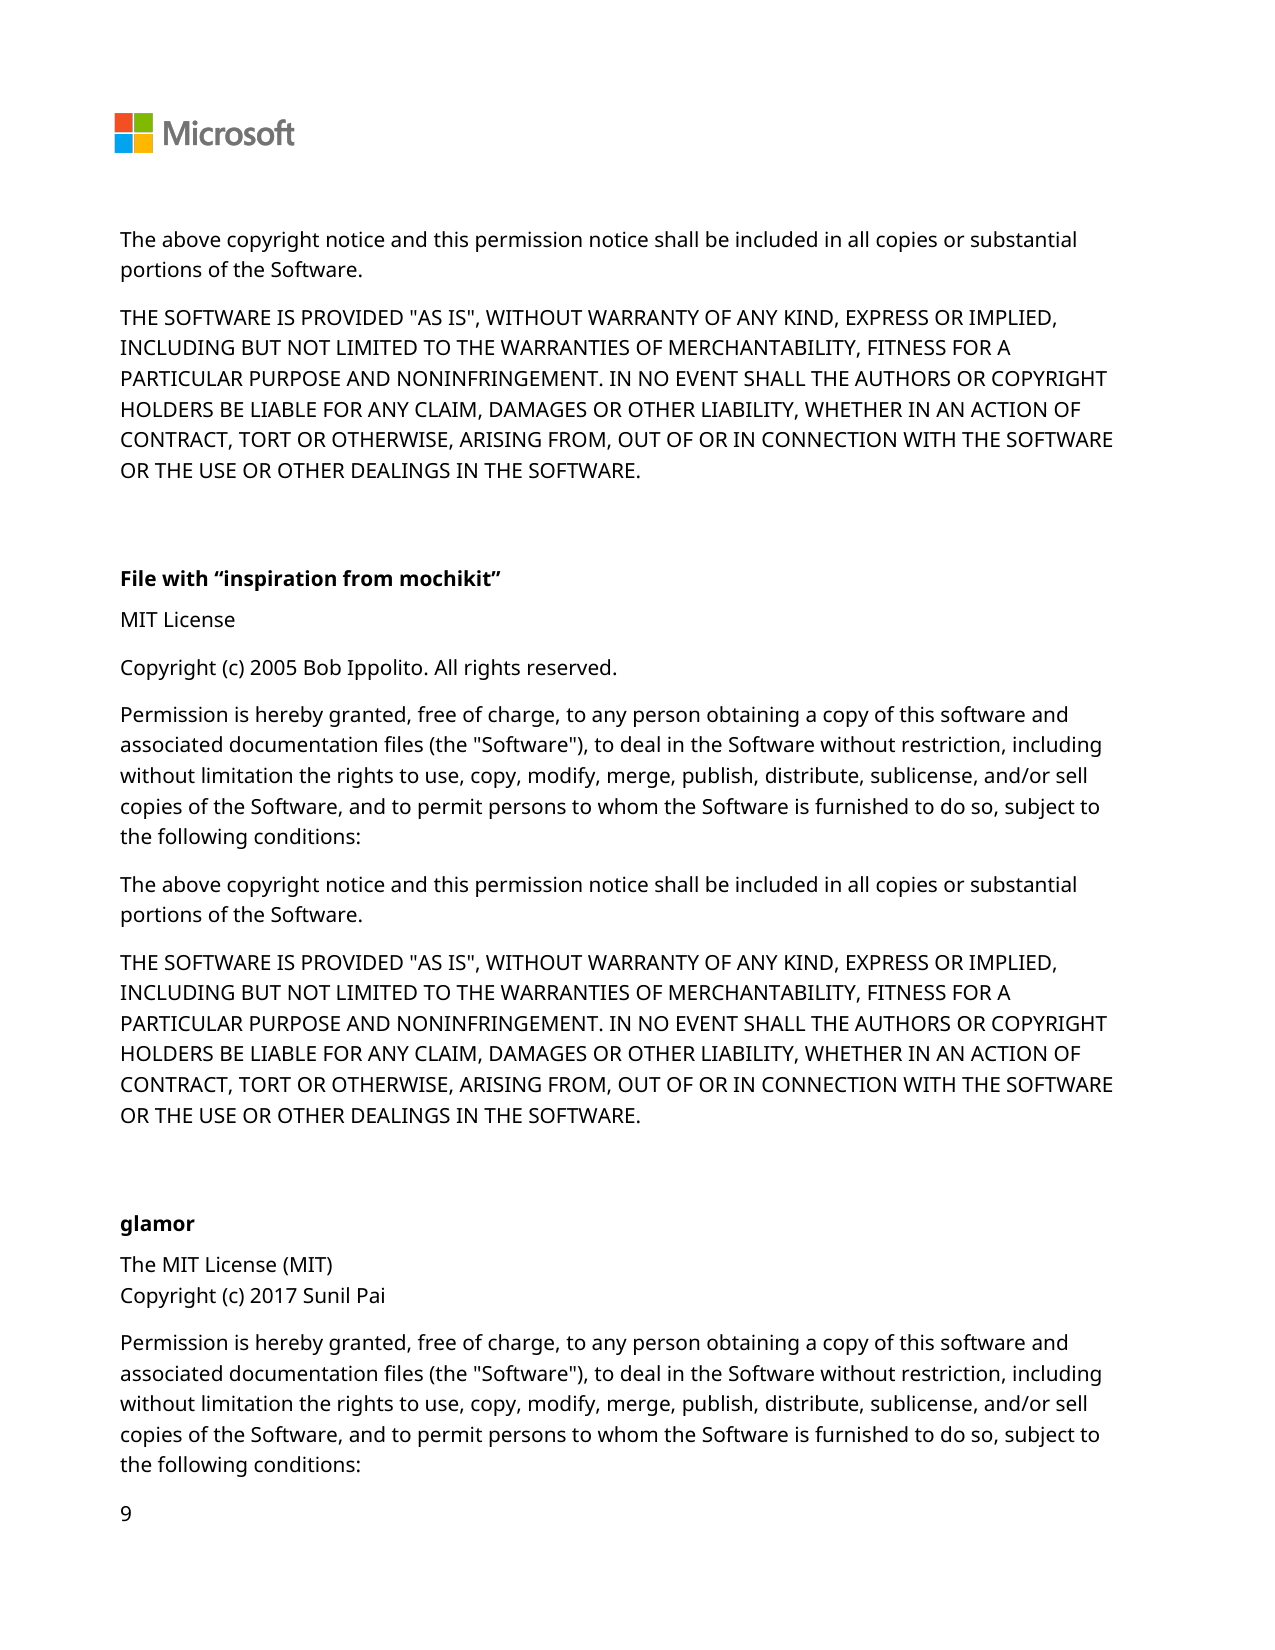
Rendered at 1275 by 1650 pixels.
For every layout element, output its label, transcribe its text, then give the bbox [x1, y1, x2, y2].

text The above copyright notice and this permission notice shall be included in all copies or substantial portions of the Software. [120, 225, 1125, 284]
text The MIT License (MIT) Copyright (c) 2017 Sunil Pai [120, 1250, 1125, 1309]
picture [114, 113, 295, 153]
text Copyright (c) 2005 Bob Ippolito. All rights reserved. [120, 653, 1125, 681]
text Permission is hereby granted, free of charge, to any person obtaining a copy of this software and associated documentation files (the "Software"), to deal in the Software without restriction, including without limitation the rights to use, copy, modify, merge, publish, distribute, sublicense, and/or sell copies of the Software, and to permit persons to whom the Software is furnished to do so, subject to the following conditions: [120, 1328, 1125, 1479]
subtitle glamor [120, 1206, 1125, 1238]
text MIT License [120, 605, 1125, 634]
subtitle File with “inspiration from mochikit” [120, 562, 1125, 593]
text Permission is hereby granted, free of charge, to any person obtaining a copy of this software and associated documentation files (the "Software"), to deal in the Software without restriction, including without limitation the rights to use, copy, modify, merge, publish, distribute, sublicense, and/or sell copies of the Software, and to permit persons to whom the Software is furnished to do so, subject to the following conditions: [120, 700, 1125, 851]
text The above copyright notice and this permission notice shall be included in all copies or substantial portions of the Software. [120, 870, 1125, 929]
text THE SOFTWARE IS PROVIDED "AS IS", WITHOUT WARRANTY OF ANY KIND, EXPRESS OR IMPLIED, INCLUDING BUT NOT LIMITED TO THE WARRANTIES OF MERCHANTABILITY, FITNESS FOR A PARTICULAR PURPOSE AND NONINFRINGEMENT. IN NO EVENT SHALL THE AUTHORS OR COPYRIGHT HOLDERS BE LIABLE FOR ANY CLAIM, DAMAGES OR OTHER LIABILITY, WHETHER IN AN ACTION OF CONTRACT, TORT OR OTHERWISE, ARISING FROM, OUT OF OR IN CONNECTION WITH THE SOFTWARE OR THE USE OR OTHER DEALINGS IN THE SOFTWARE. [120, 303, 1125, 484]
text THE SOFTWARE IS PROVIDED "AS IS", WITHOUT WARRANTY OF ANY KIND, EXPRESS OR IMPLIED, INCLUDING BUT NOT LIMITED TO THE WARRANTIES OF MERCHANTABILITY, FITNESS FOR A PARTICULAR PURPOSE AND NONINFRINGEMENT. IN NO EVENT SHALL THE AUTHORS OR COPYRIGHT HOLDERS BE LIABLE FOR ANY CLAIM, DAMAGES OR OTHER LIABILITY, WHETHER IN AN ACTION OF CONTRACT, TORT OR OTHERWISE, ARISING FROM, OUT OF OR IN CONNECTION WITH THE SOFTWARE OR THE USE OR OTHER DEALINGS IN THE SOFTWARE. [120, 948, 1125, 1129]
